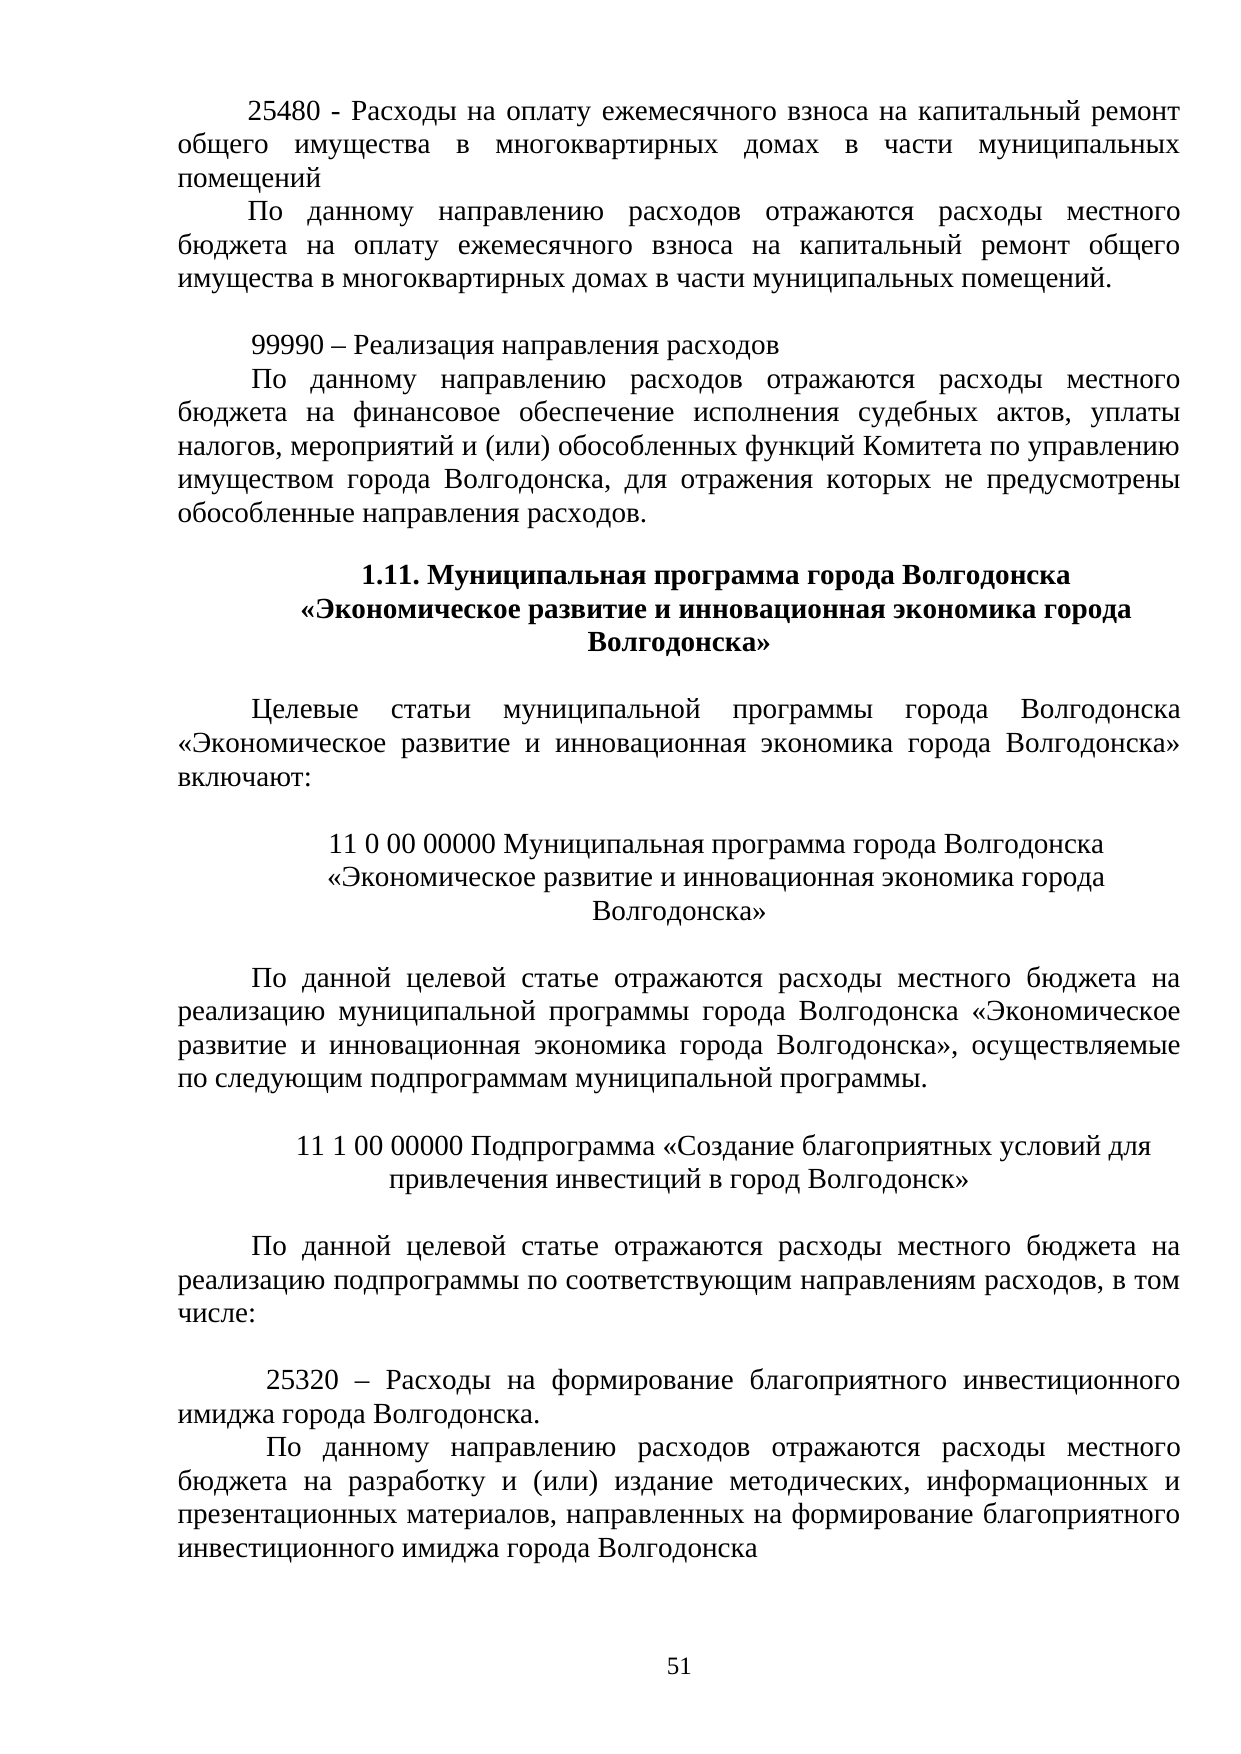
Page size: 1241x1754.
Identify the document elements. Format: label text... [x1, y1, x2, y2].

text «Экономическое развитие и инновационная экономика города Волгодонска» [177, 591, 1181, 658]
text 1.11. Муниципальная программа города Волгодонска [177, 557, 1181, 591]
text 11 1 00 00000 Подпрограмма «Создание благоприятных условий для привлечения инвестиций в город Волгодонск» [177, 1128, 1181, 1195]
text «Экономическое развитие и инновационная экономика города Волгодонска» [177, 859, 1181, 926]
text 99990 – Реализация направления расходов [177, 327, 1181, 361]
text 11 0 00 00000 Муниципальная программа города Волгодонска [177, 826, 1181, 859]
text По данному направлению расходов отражаются расходы местного бюджета на финансовое обеспечение исполнения судебных актов, уплаты налогов, мероприятий и (или) обособленных функций Комитета по управлению имуществом города Волгодонска, для отражения которых не предусмотрены обособленные направления расходов. [177, 361, 1181, 529]
text Целевые статьи муниципальной программы города Волгодонска «Экономическое развитие и инновационная экономика города Волгодонска» включают: [177, 692, 1181, 792]
text По данному направлению расходов отражаются расходы местного бюджета на разработку и (или) издание методических, информационных и презентационных материалов, направленных на формирование благоприятного инвестиционного имиджа города Волгодонска [177, 1429, 1181, 1564]
text 25320 – Расходы на формирование благоприятного инвестиционного имиджа города Волгодонска. [177, 1362, 1181, 1429]
text По данной целевой статье отражаются расходы местного бюджета на реализацию подпрограммы по соответствующим направлениям расходов, в том числе: [177, 1228, 1181, 1329]
list По данному направлению расходов отражаются расходы местного бюджета на оплату ежемесячного взноса на капитальный ремонт общего имущества в многоквартирных домах в части муниципальных помещений. [177, 193, 1181, 294]
list 25480 - Расходы на оплату ежемесячного взноса на капитальный ремонт общего имущества в многоквартирных домах в части муниципальных помещений [177, 93, 1181, 193]
text По данной целевой статье отражаются расходы местного бюджета на реализацию муниципальной программы города Волгодонска «Экономическое развитие и инновационная экономика города Волгодонска», осуществляемые по следующим подпрограммам муниципальной программы. [177, 960, 1181, 1094]
